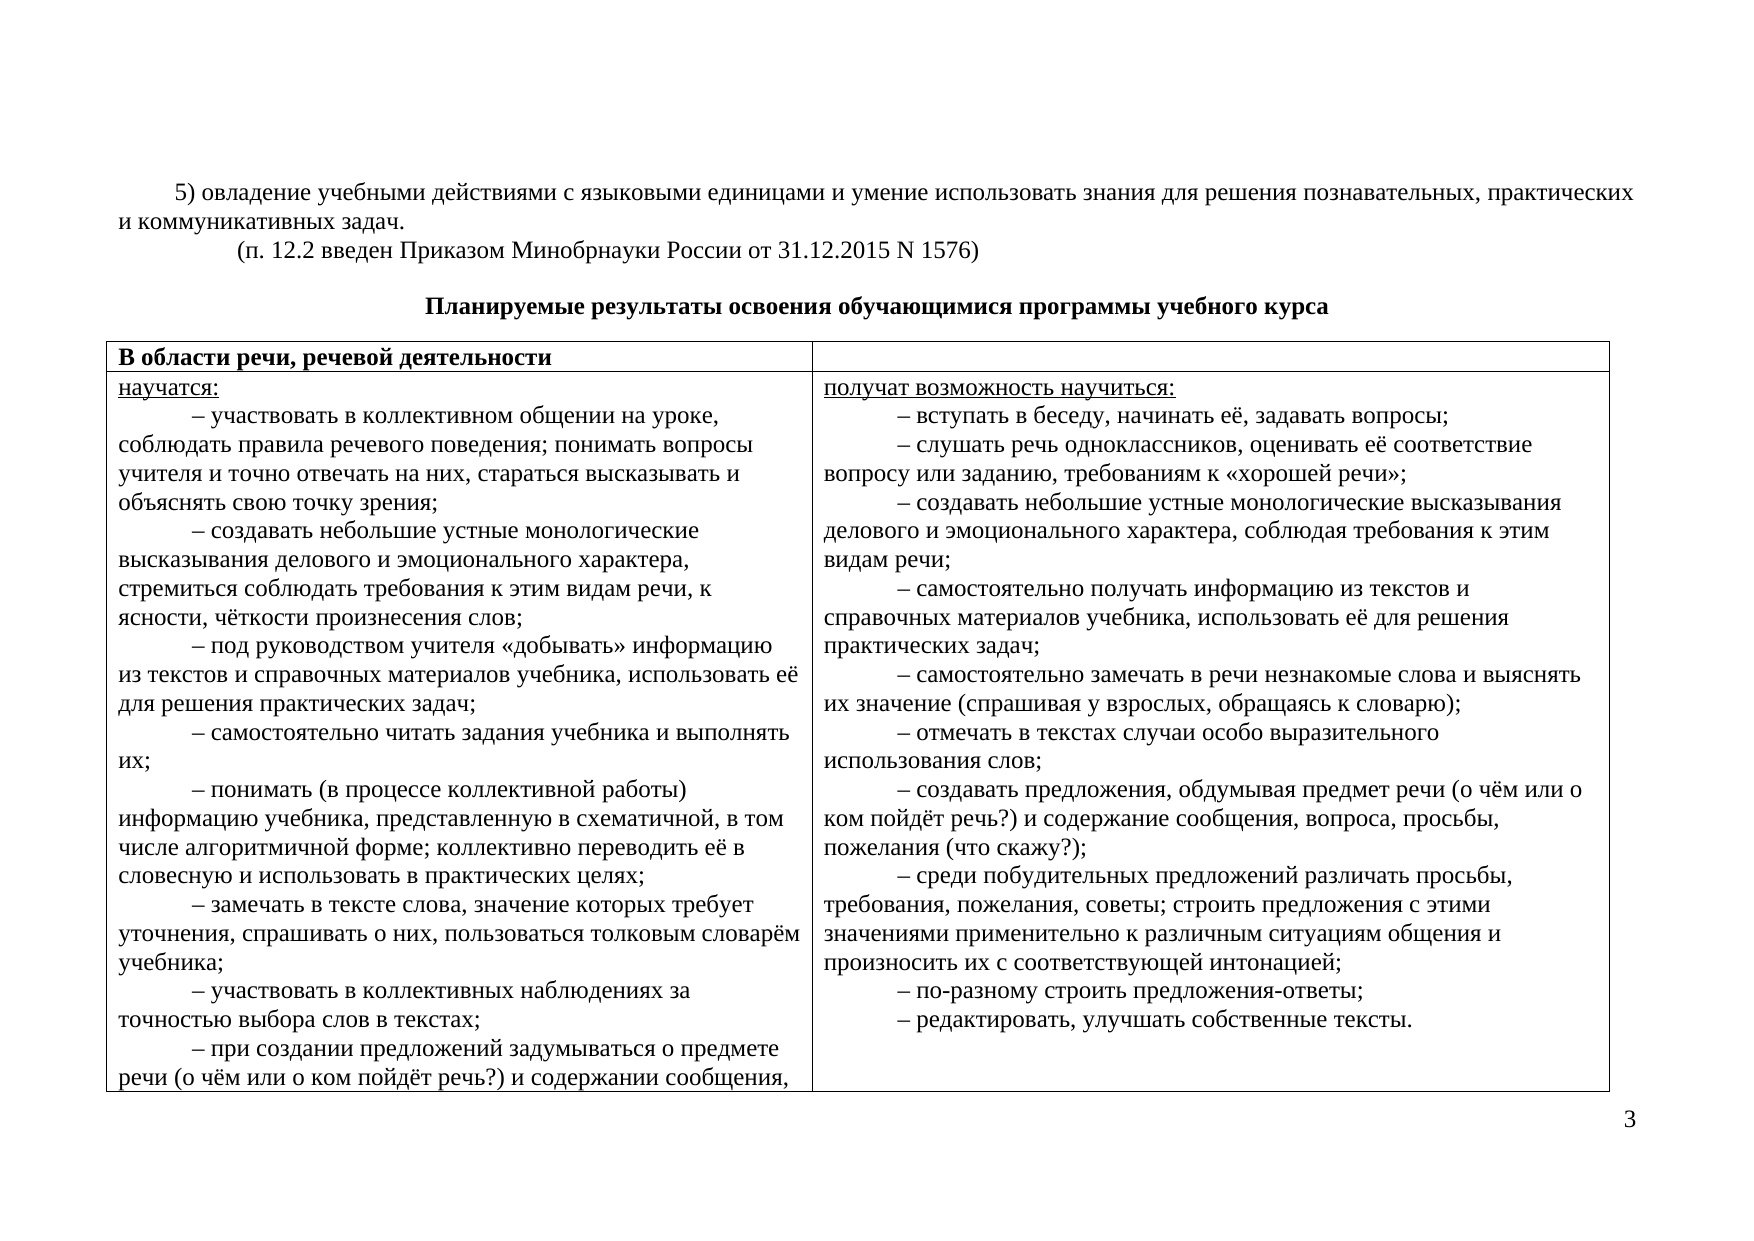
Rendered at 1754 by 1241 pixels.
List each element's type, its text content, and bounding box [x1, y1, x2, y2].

text (п. 12.2 введен Приказом Минобрнауки России от 31.12.2015 N 1576) [118, 235, 1636, 263]
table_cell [813, 372, 1609, 1091]
text 5) овладение учебными действиями с языковыми единицами и умение использовать знания для решения познавательных, практических и коммуникативных задач. [118, 177, 1636, 235]
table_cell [107, 372, 812, 1091]
table_header [813, 342, 1609, 371]
text Планируемые результаты освоения обучающимися программы учебного курса [118, 291, 1636, 320]
table_header В области речи, речевой деятельности [107, 342, 812, 371]
